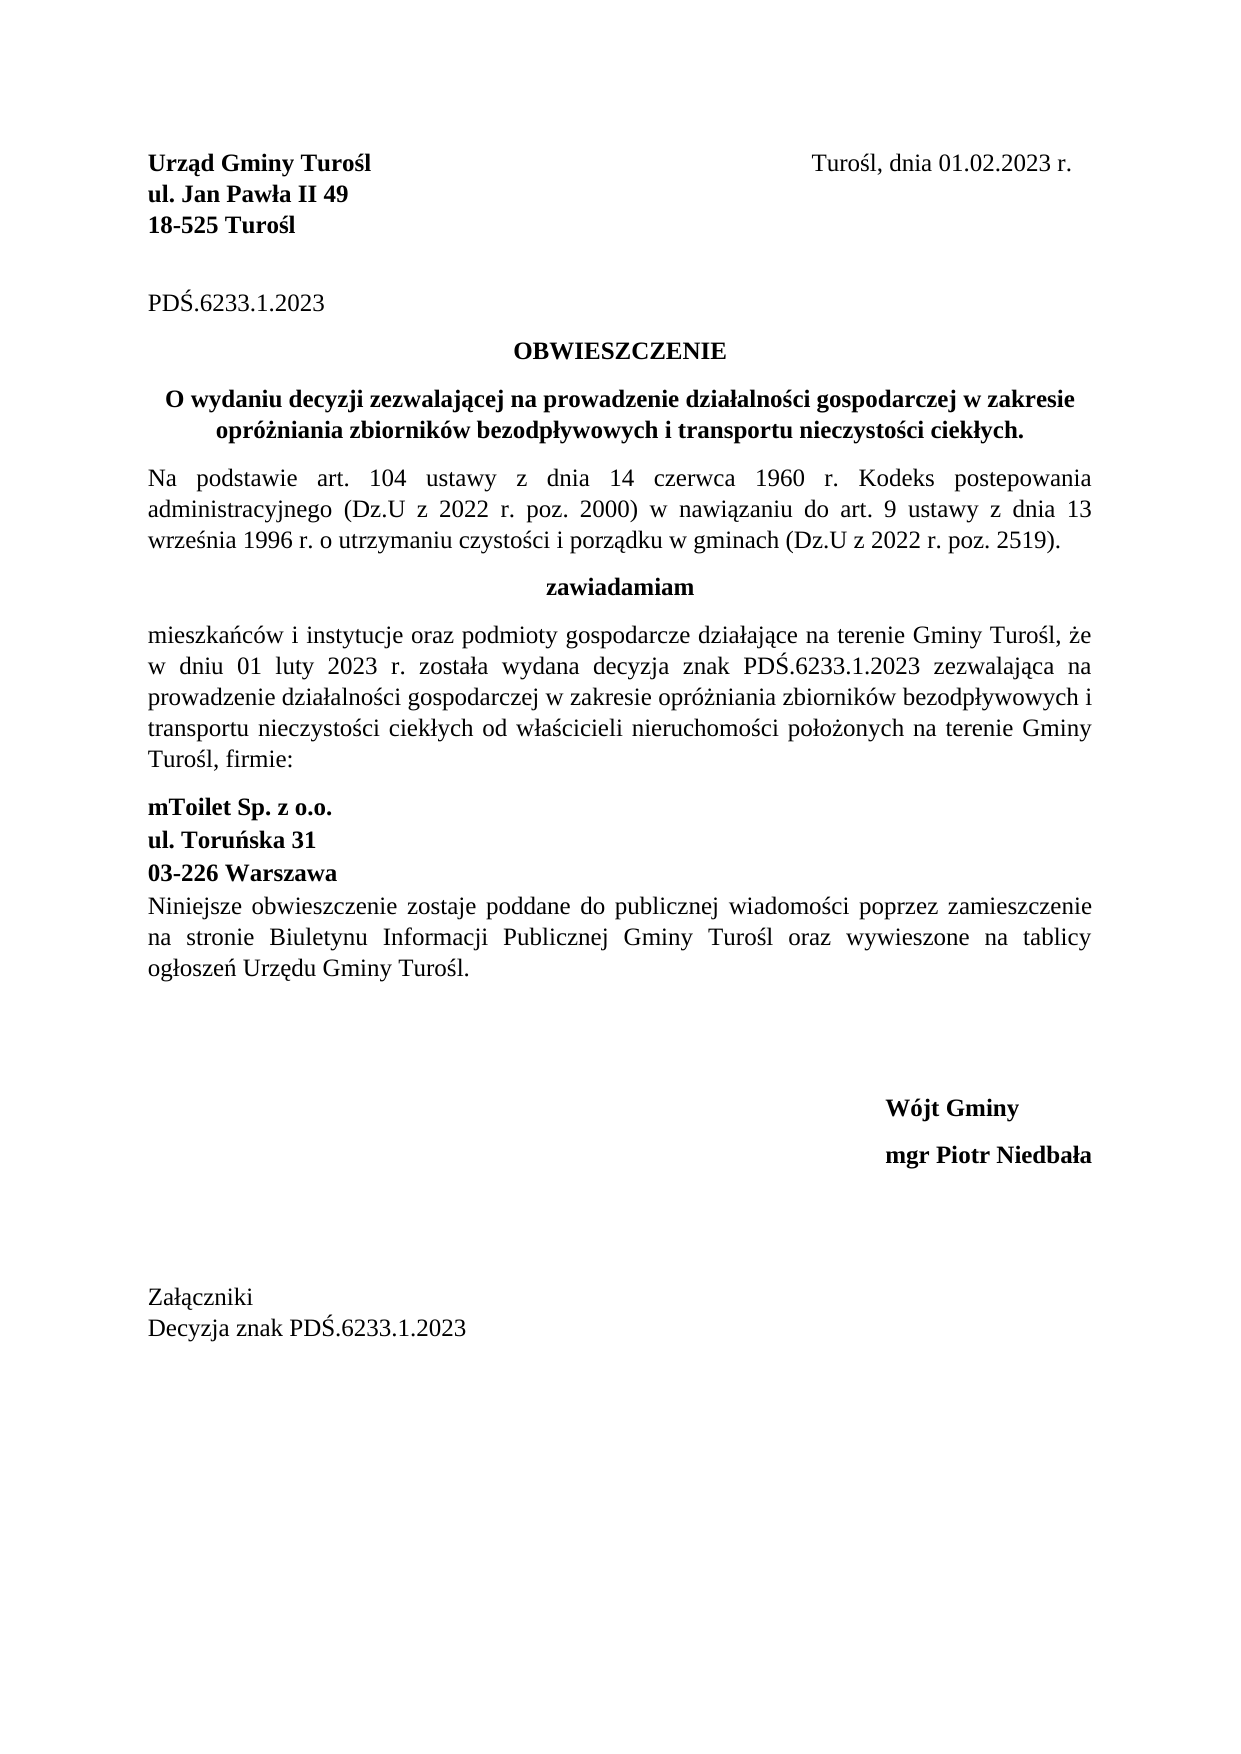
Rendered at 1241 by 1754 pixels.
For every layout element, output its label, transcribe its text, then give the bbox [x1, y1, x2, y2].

text Niniejsze obwieszczenie zostaje poddane do publicznej wiadomości poprzez zamieszczenie na stronie Biuletynu Informacji Publicznej Gminy Turośl oraz wywieszone na tablicy ogłoszeń Urzędu Gminy Turośl. [148, 891, 1093, 982]
text ul. Toruńska 31 [148, 825, 1093, 854]
text mieszkańców i instytucje oraz podmioty gospodarcze działające na terenie Gminy Turośl, że w dniu 01 luty 2023 r. została wydana decyzja znak PDŚ.6233.1.2023 zezwalająca na prowadzenie działalności gospodarczej w zakresie opróżniania zbiorników bezodpływowych i transportu nieczystości ciekłych od właścicieli nieruchomości położonych na terenie Gminy Turośl, firmie: [148, 620, 1093, 773]
text Urząd Gminy Turośl Turośl, dnia 01.02.2023 r. [148, 148, 1093, 176]
text 18-525 Turośl [148, 210, 1093, 238]
text Załączniki [148, 1282, 1093, 1311]
text ul. Jan Pawła II 49 [148, 179, 1093, 207]
text Na podstawie art. 104 ustawy z dnia 14 czerwca 1960 r. Kodeks postepowania administracyjnego (Dz.U z 2022 r. poz. 2000) w nawiązaniu do art. 9 ustawy z dnia 13 września 1996 r. o utrzymaniu czystości i porządku w gminach (Dz.U z 2022 r. poz. 2519). [148, 463, 1093, 553]
text O wydaniu decyzji zezwalającej na prowadzenie działalności gospodarczej w zakresie opróżniania zbiorników bezodpływowych i transportu nieczystości ciekłych. [148, 384, 1093, 444]
text Wójt Gminy [148, 1093, 1093, 1122]
text zawiadamiam [148, 572, 1093, 601]
text Decyzja znak PDŚ.6233.1.2023 [148, 1313, 1093, 1342]
text mToilet Sp. z o.o. [148, 792, 1093, 821]
text OBWIESZCZENIE [148, 336, 1093, 365]
text PDŚ.6233.1.2023 [148, 288, 1093, 317]
text 03-226 Warszawa [148, 858, 1093, 887]
text mgr Piotr Niedbała [148, 1141, 1093, 1169]
